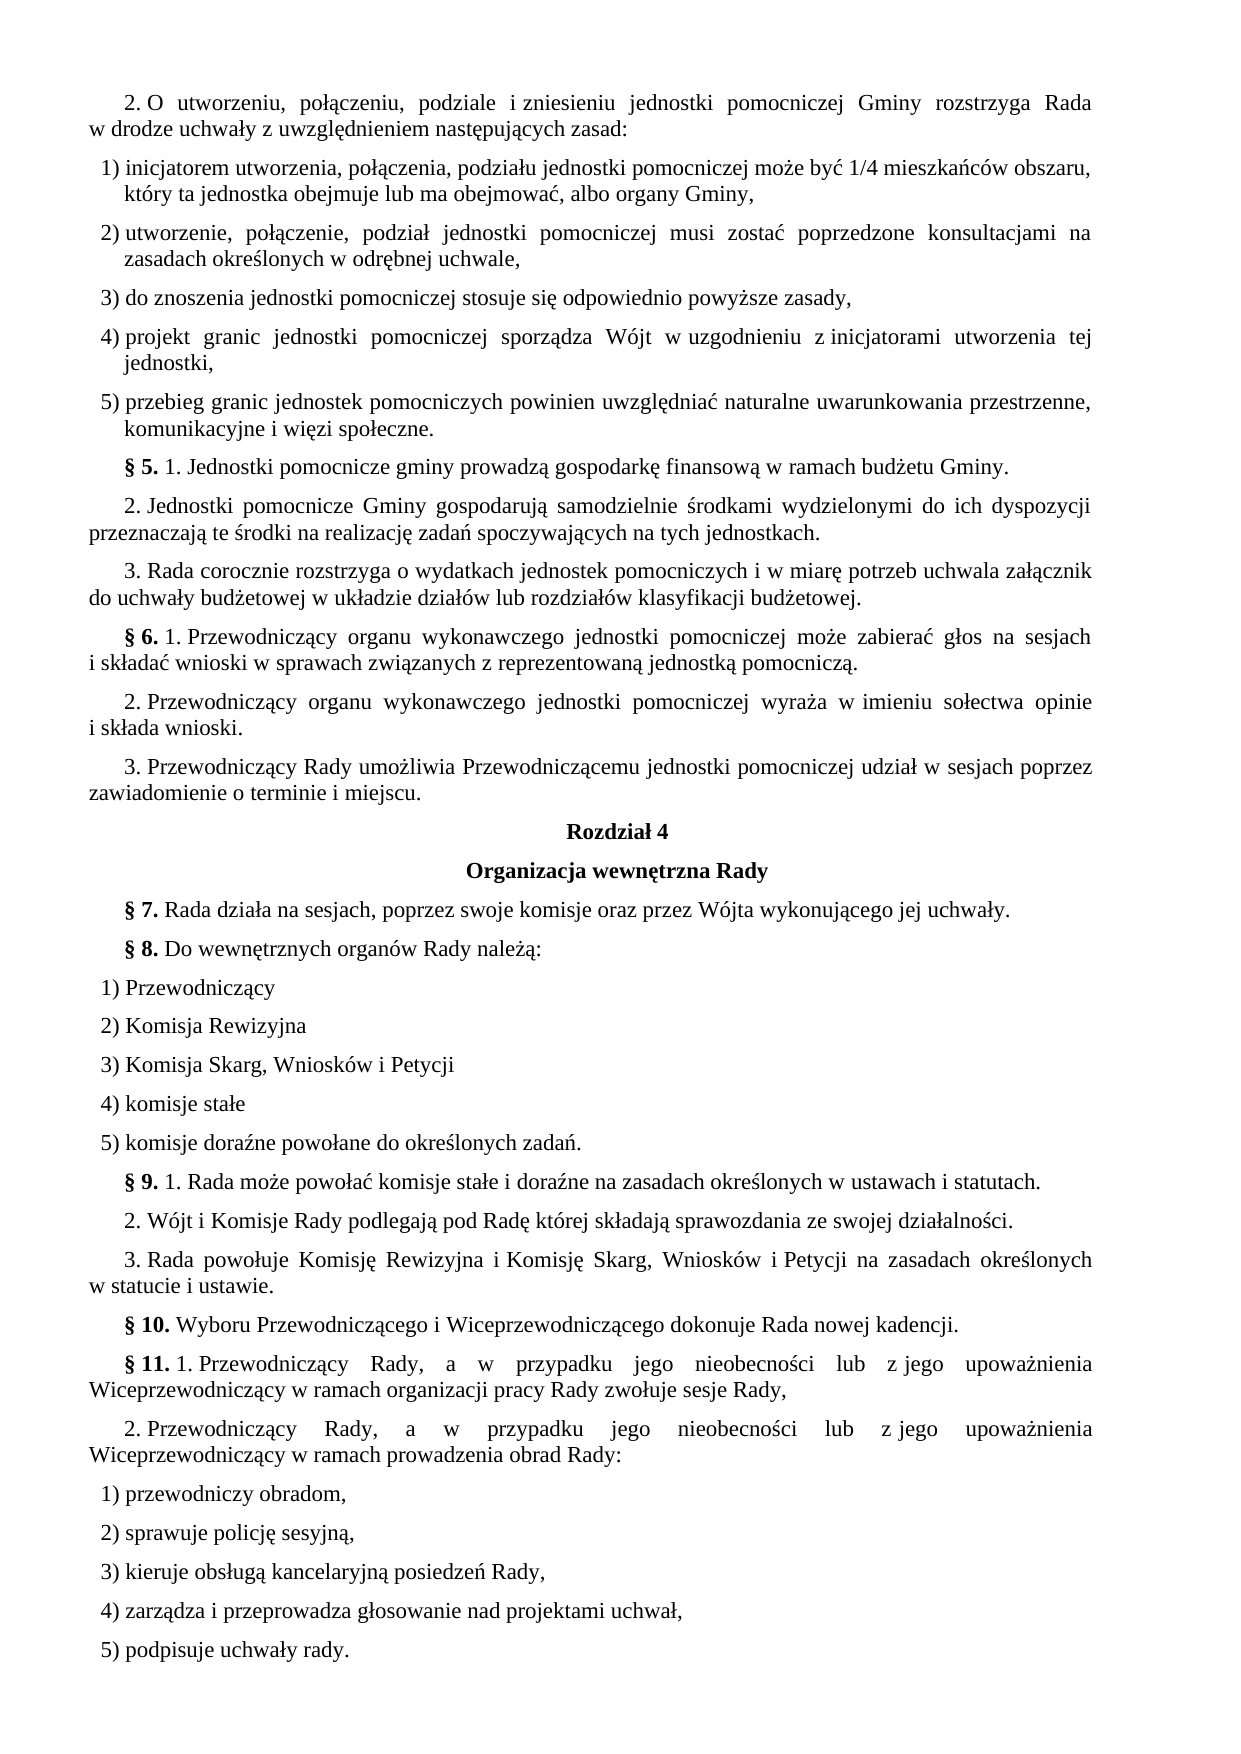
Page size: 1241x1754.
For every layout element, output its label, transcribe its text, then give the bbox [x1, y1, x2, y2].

text § 5. 1. Jednostki pomocnicze gminy prowadzą gospodarkę finansową w ramach budżetu Gminy. [88, 453, 1093, 480]
text 5) komisje doraźne powołane do określonych zadań. [100, 1129, 1093, 1156]
text 3. Rada powołuje Komisję Rewizyjna i Komisję Skarg, Wniosków i Petycji na zasadach określonych w statucie i ustawie. [88, 1246, 1093, 1298]
text 5) przebieg granic jednostek pomocniczych powinien uwzględniać naturalne uwarunkowania przestrzenne, komunikacyjne i więzi społeczne. [100, 388, 1093, 441]
text § 11. 1. Przewodniczący Rady, a w przypadku jego nieobecności lub z jego upoważnienia Wiceprzewodniczący w ramach organizacji pracy Rady zwołuje sesje Rady, [88, 1350, 1093, 1402]
text 3. Przewodniczący Rady umożliwia Przewodniczącemu jednostki pomocniczej udział w sesjach poprzez zawiadomienie o terminie i miejscu. [88, 753, 1093, 806]
text § 10. Wyboru Przewodniczącego i Wiceprzewodniczącego dokonuje Rada nowej kadencji. [88, 1311, 1093, 1337]
text 3) kieruje obsługą kancelaryjną posiedzeń Rady, [100, 1558, 1093, 1584]
text § 7. Rada działa na sesjach, poprzez swoje komisje oraz przez Wójta wykonującego jej uchwały. [88, 896, 1093, 922]
text 2. Przewodniczący organu wykonawczego jednostki pomocniczej wyraża w imieniu sołectwa opinie i składa wnioski. [88, 688, 1093, 741]
text 3) Komisja Skarg, Wniosków i Petycji [100, 1051, 1093, 1078]
text § 8. Do wewnętrznych organów Rady należą: [88, 935, 1093, 961]
text § 9. 1. Rada może powołać komisje stałe i doraźne na zasadach określonych w ustawach i statutach. [88, 1168, 1093, 1194]
text 4) projekt granic jednostki pomocniczej sporządza Wójt w uzgodnieniu z inicjatorami utworzenia tej jednostki, [100, 323, 1093, 376]
text 2. O utworzeniu, połączeniu, podziale i zniesieniu jednostki pomocniczej Gminy rozstrzyga Rada w drodze uchwały z uwzględnieniem następujących zasad: [88, 88, 1093, 141]
text 2. Wójt i Komisje Rady podlegają pod Radę której składają sprawozdania ze swojej działalności. [88, 1207, 1093, 1233]
text Organizacja wewnętrzna Rady [118, 857, 1093, 883]
text 3. Rada corocznie rozstrzyga o wydatkach jednostek pomocniczych i w miarę potrzeb uchwala załącznik do uchwały budżetowej w układzie działów lub rozdziałów klasyfikacji budżetowej. [88, 557, 1093, 610]
text 5) podpisuje uchwały rady. [100, 1636, 1093, 1662]
text 2) utworzenie, połączenie, podział jednostki pomocniczej musi zostać poprzedzone konsultacjami na zasadach określonych w odrębnej uchwale, [100, 219, 1093, 272]
text 2) sprawuje policję sesyjną, [100, 1519, 1093, 1545]
text § 6. 1. Przewodniczący organu wykonawczego jednostki pomocniczej może zabierać głos na sesjach i składać wnioski w sprawach związanych z reprezentowaną jednostką pomocniczą. [88, 623, 1093, 675]
text 1) inicjatorem utworzenia, połączenia, podziału jednostki pomocniczej może być 1/4 mieszkańców obszaru, który ta jednostka obejmuje lub ma obejmować, albo organy Gminy, [100, 154, 1093, 206]
text 4) komisje stałe [100, 1090, 1093, 1117]
text 1) przewodniczy obradom, [100, 1480, 1093, 1507]
text 2. Jednostki pomocnicze Gminy gospodarują samodzielnie środkami wydzielonymi do ich dyspozycji przeznaczają te środki na realizację zadań spoczywających na tych jednostkach. [88, 492, 1093, 545]
text 2) Komisja Rewizyjna [100, 1013, 1093, 1039]
text 3) do znoszenia jednostki pomocniczej stosuje się odpowiednio powyższe zasady, [100, 284, 1093, 311]
text 1) Przewodniczący [100, 974, 1093, 1000]
text 4) zarządza i przeprowadza głosowanie nad projektami uchwał, [100, 1597, 1093, 1623]
text 2. Przewodniczący Rady, a w przypadku jego nieobecności lub z jego upoważnienia Wiceprzewodniczący w ramach prowadzenia obrad Rady: [88, 1415, 1093, 1468]
text Rozdział 4 [118, 818, 1093, 845]
